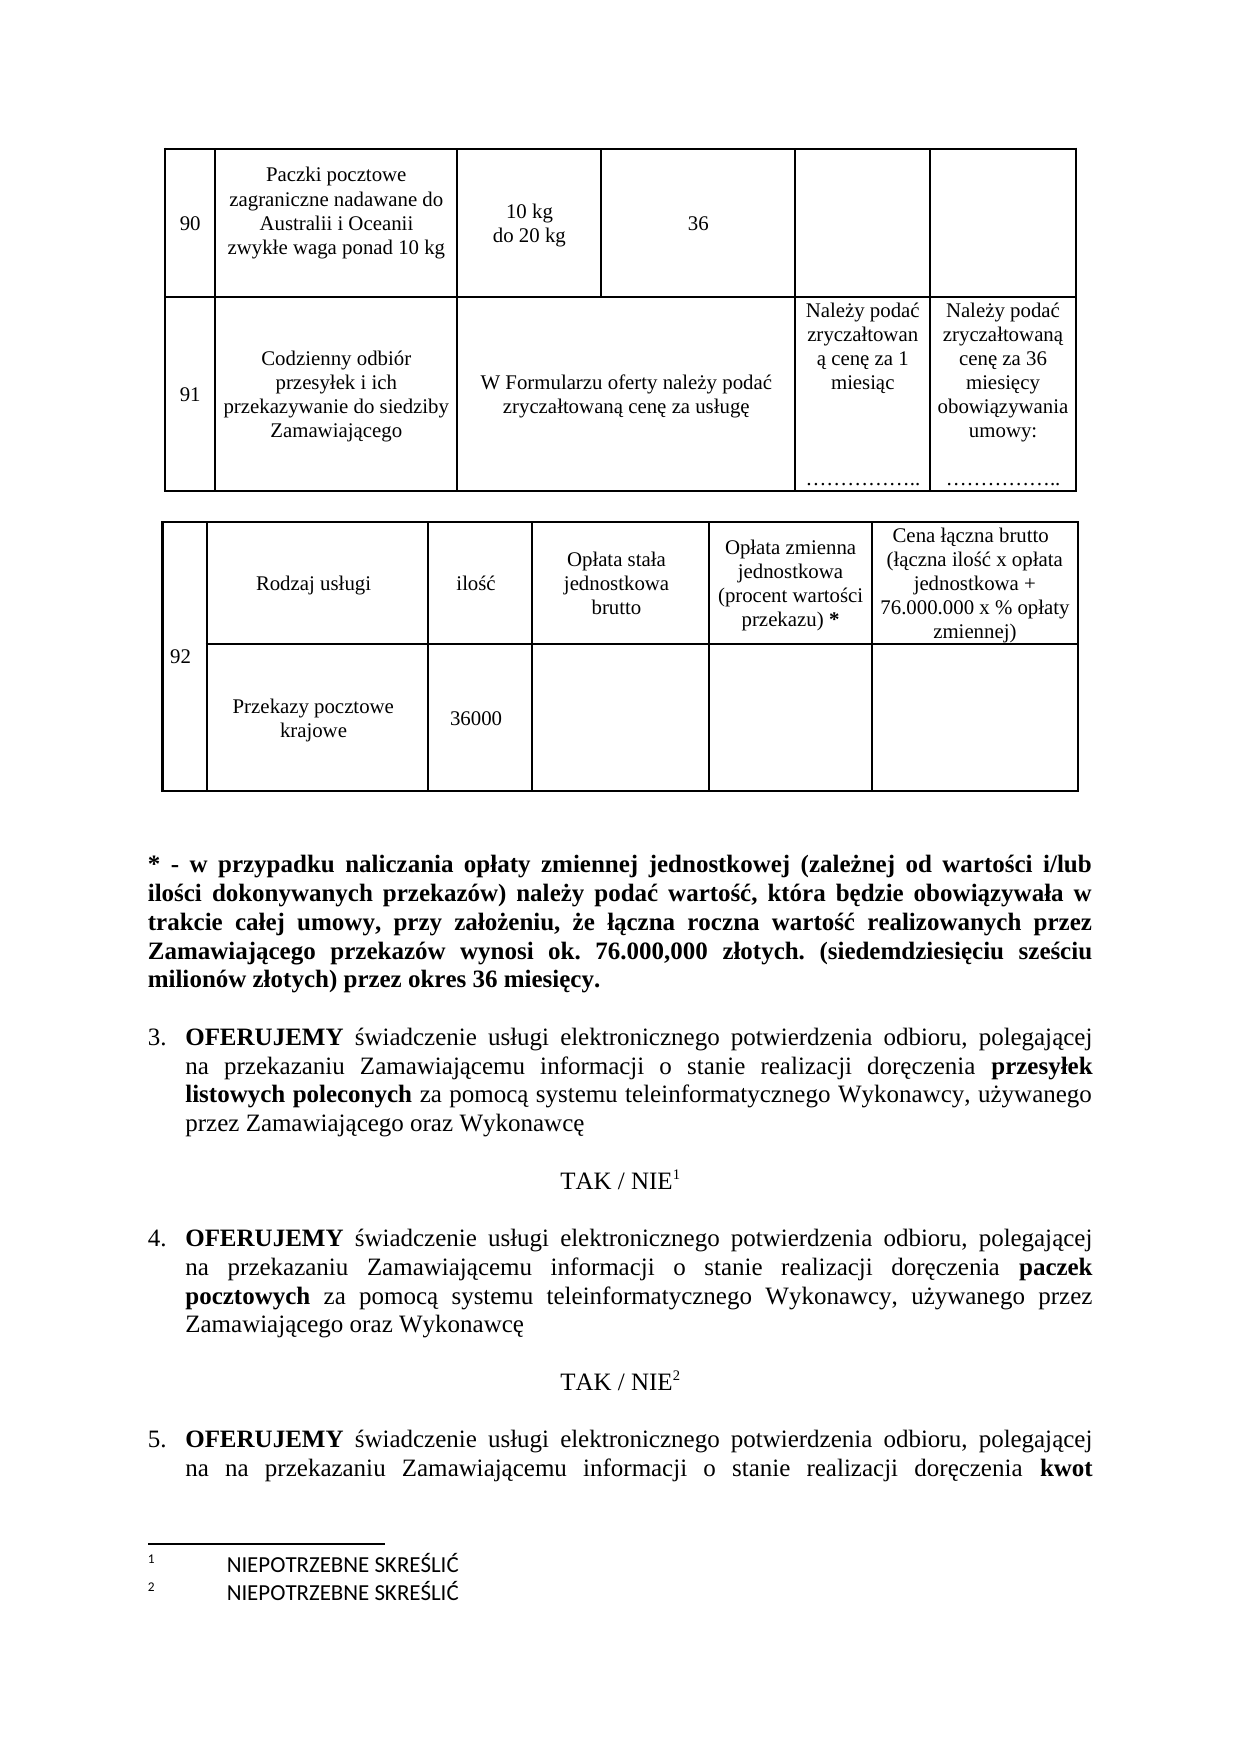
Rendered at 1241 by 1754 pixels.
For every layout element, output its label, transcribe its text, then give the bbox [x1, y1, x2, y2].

table_cell 90 [166, 150, 214, 296]
text TAK / NIE [148, 1166, 1093, 1194]
table_cell Paczki pocztowe zagraniczne nadawane do Australii i Oceanii zwykłe waga ponad 10 kg [216, 150, 456, 296]
table_cell 10 kg do 20 kg [458, 150, 600, 296]
table_cell [796, 150, 929, 296]
table_cell W Formularzu oferty należy podać zryczałtowaną cenę za usługę [458, 298, 794, 490]
table_cell [710, 645, 871, 790]
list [148, 1424, 1093, 1482]
table_cell 36000 [429, 645, 531, 790]
table_header Opłata zmienna jednostkowa (procent wartości przekazu) * [710, 523, 871, 643]
text * - w przypadku naliczania opłaty zmiennej jednostkowej (zależnej od wartości i/lub ilości dokonywanych przekazów) należy podać wartość, która będzie obowiązywała w trakcie całej umowy, przy założeniu, że łączna roczna wartość realizowanych przez Zamawiającego przekazów wynosi ok. 76.000,000 złotych. (siedemdziesięciu sześciu milionów złotych) przez okres 36 miesięcy. [148, 849, 1093, 993]
table_cell Przekazy pocztowe krajowe [208, 645, 427, 790]
table_header Cena łączna brutto (łączna ilość x opłata jednostkowa + 76.000.000 x % opłaty zmiennej) [873, 523, 1077, 643]
table_header ilość [429, 523, 531, 643]
list OFERUJEMY świadczenie usługi elektronicznego potwierdzenia odbioru, polegającej na przekazaniu Zamawiającemu informacji o stanie realizacji doręczenia przesyłek listowych poleconych za pomocą systemu teleinformatycznego Wykonawcy, używanego przez Zamawiającego oraz Wykonawcę [148, 1022, 1093, 1137]
table_header Rodzaj usługi [208, 523, 427, 643]
table_header 92 [164, 523, 206, 790]
table_cell Należy podać zryczałtowaną cenę za 1 miesiąc …………….. [796, 298, 929, 490]
table_cell Należy podać zryczałtowaną cenę za 36 miesięcy obowiązywania umowy: …………….. [931, 298, 1075, 490]
table_cell [533, 645, 708, 790]
table_cell Codzienny odbiór przesyłek i ich przekazywanie do siedziby Zamawiającego [216, 298, 456, 490]
table_header Opłata stała jednostkowa brutto [533, 523, 708, 643]
list OFERUJEMY świadczenie usługi elektronicznego potwierdzenia odbioru, polegającej na przekazaniu Zamawiającemu informacji o stanie realizacji doręczenia paczek pocztowych za pomocą systemu teleinformatycznego Wykonawcy, używanego przez Zamawiającego oraz Wykonawcę [148, 1223, 1093, 1338]
table_cell 36 [602, 150, 794, 296]
table_cell [873, 645, 1077, 790]
table_cell [931, 150, 1075, 296]
table_cell 91 [166, 298, 214, 490]
text TAK / NIE [148, 1367, 1093, 1396]
